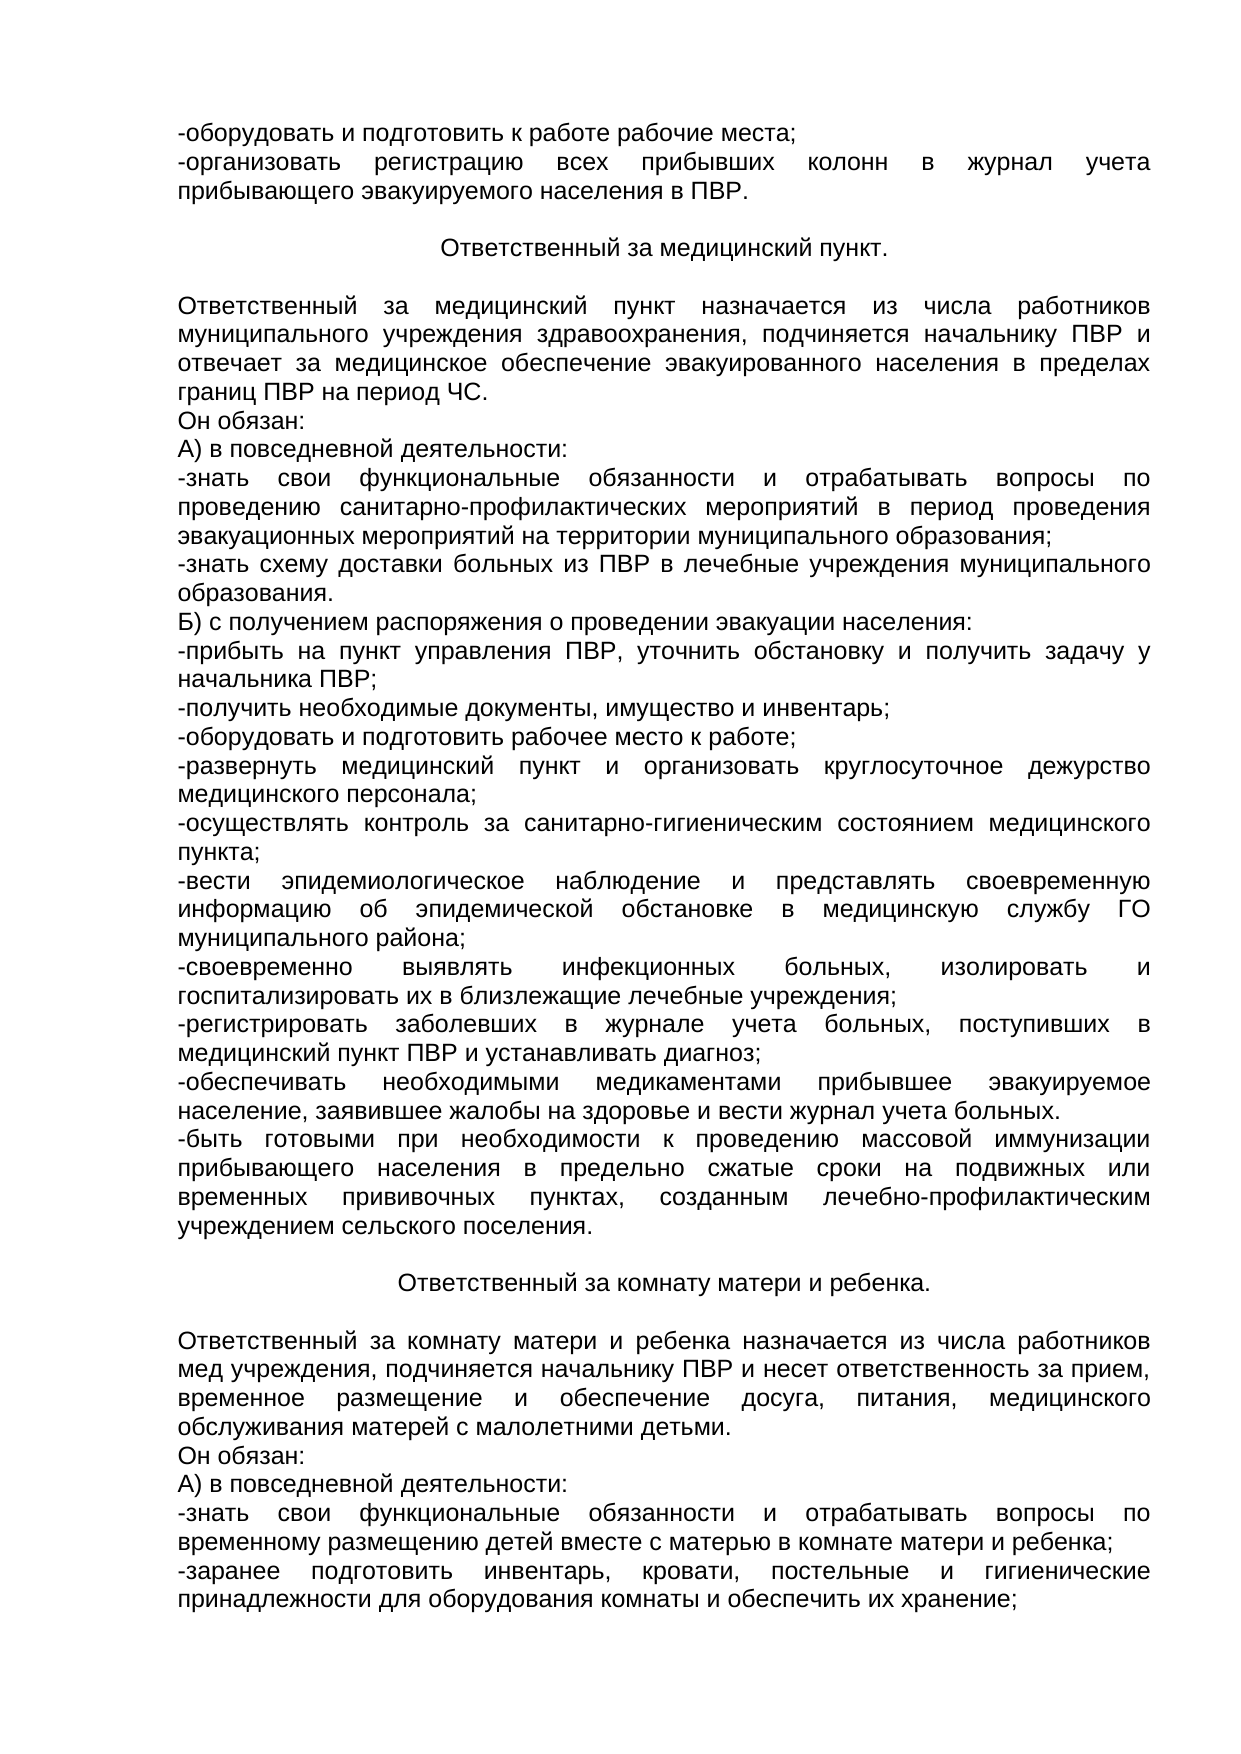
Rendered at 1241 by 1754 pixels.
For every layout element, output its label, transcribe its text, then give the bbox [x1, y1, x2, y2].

text -оборудовать и подготовить к работе рабочие места; [177, 118, 1152, 147]
text Ответственный за медицинский пункт. [177, 233, 1152, 262]
text -регистрировать заболевших в журнале учета больных, поступивших в медицинский пункт ПВР и устанавливать диагноз; [177, 1009, 1152, 1067]
text Ответственный за медицинский пункт назначается из числа работников муниципального учреждения здравоохранения, подчиняется начальнику ПВР и отвечает за медицинское обеспечение эвакуированного населения в пределах границ ПВР на период ЧС. [177, 291, 1152, 406]
text -обеспечивать необходимыми медикаментами прибывшее эвакуируемое население, заявившее жалобы на здоровье и вести журнал учета больных. [177, 1067, 1152, 1124]
text -своевременно выявлять инфекционных больных, изолировать и госпитализировать их в близлежащие лечебные учреждения; [177, 952, 1152, 1009]
text -прибыть на пункт управления ПВР, уточнить обстановку и получить задачу у начальника ПВР; [177, 636, 1152, 693]
text А) в повседневной деятельности: [177, 1469, 1152, 1498]
text Он обязан: [177, 406, 1152, 434]
text Ответственный за комнату матери и ребенка. [177, 1268, 1152, 1297]
text -организовать регистрацию всех прибывших колонн в журнал учета прибывающего эвакуируемого населения в ПВР. [177, 147, 1152, 204]
text -знать схему доставки больных из ПВР в лечебные учреждения муниципального образования. [177, 549, 1152, 607]
text -развернуть медицинский пункт и организовать круглосуточное дежурство медицинского персонала; [177, 751, 1152, 808]
text -получить необходимые документы, имущество и инвентарь; [177, 693, 1152, 722]
text -знать свои функциональные обязанности и отрабатывать вопросы по временному размещению детей вместе с матерью в комнате матери и ребенка; [177, 1498, 1152, 1556]
text -заранее подготовить инвентарь, кровати, постельные и гигиенические принадлежности для оборудования комнаты и обеспечить их хранение; [177, 1556, 1152, 1613]
text -вести эпидемиологическое наблюдение и представлять своевременную информацию об эпидемической обстановке в медицинскую службу ГО муниципального района; [177, 866, 1152, 952]
text -оборудовать и подготовить рабочее место к работе; [177, 722, 1152, 751]
text А) в повседневной деятельности: [177, 434, 1152, 463]
text -быть готовыми при необходимости к проведению массовой иммунизации прибывающего населения в предельно сжатые сроки на подвижных или временных прививочных пунктах, созданным лечебно-профилактическим учреждением сельского поселения. [177, 1124, 1152, 1239]
text Он обязан: [177, 1441, 1152, 1469]
text -осуществлять контроль за санитарно-гигиеническим состоянием медицинского пункта; [177, 808, 1152, 866]
text Ответственный за комнату матери и ребенка назначается из числа работников мед учреждения, подчиняется начальнику ПВР и несет ответственность за прием, временное размещение и обеспечение досуга, питания, медицинского обслуживания матерей с малолетними детьми. [177, 1326, 1152, 1441]
text -знать свои функциональные обязанности и отрабатывать вопросы по проведению санитарно-профилактических мероприятий в период проведения эвакуационных мероприятий на территории муниципального образования; [177, 463, 1152, 549]
text Б) с получением распоряжения о проведении эвакуации населения: [177, 607, 1152, 636]
